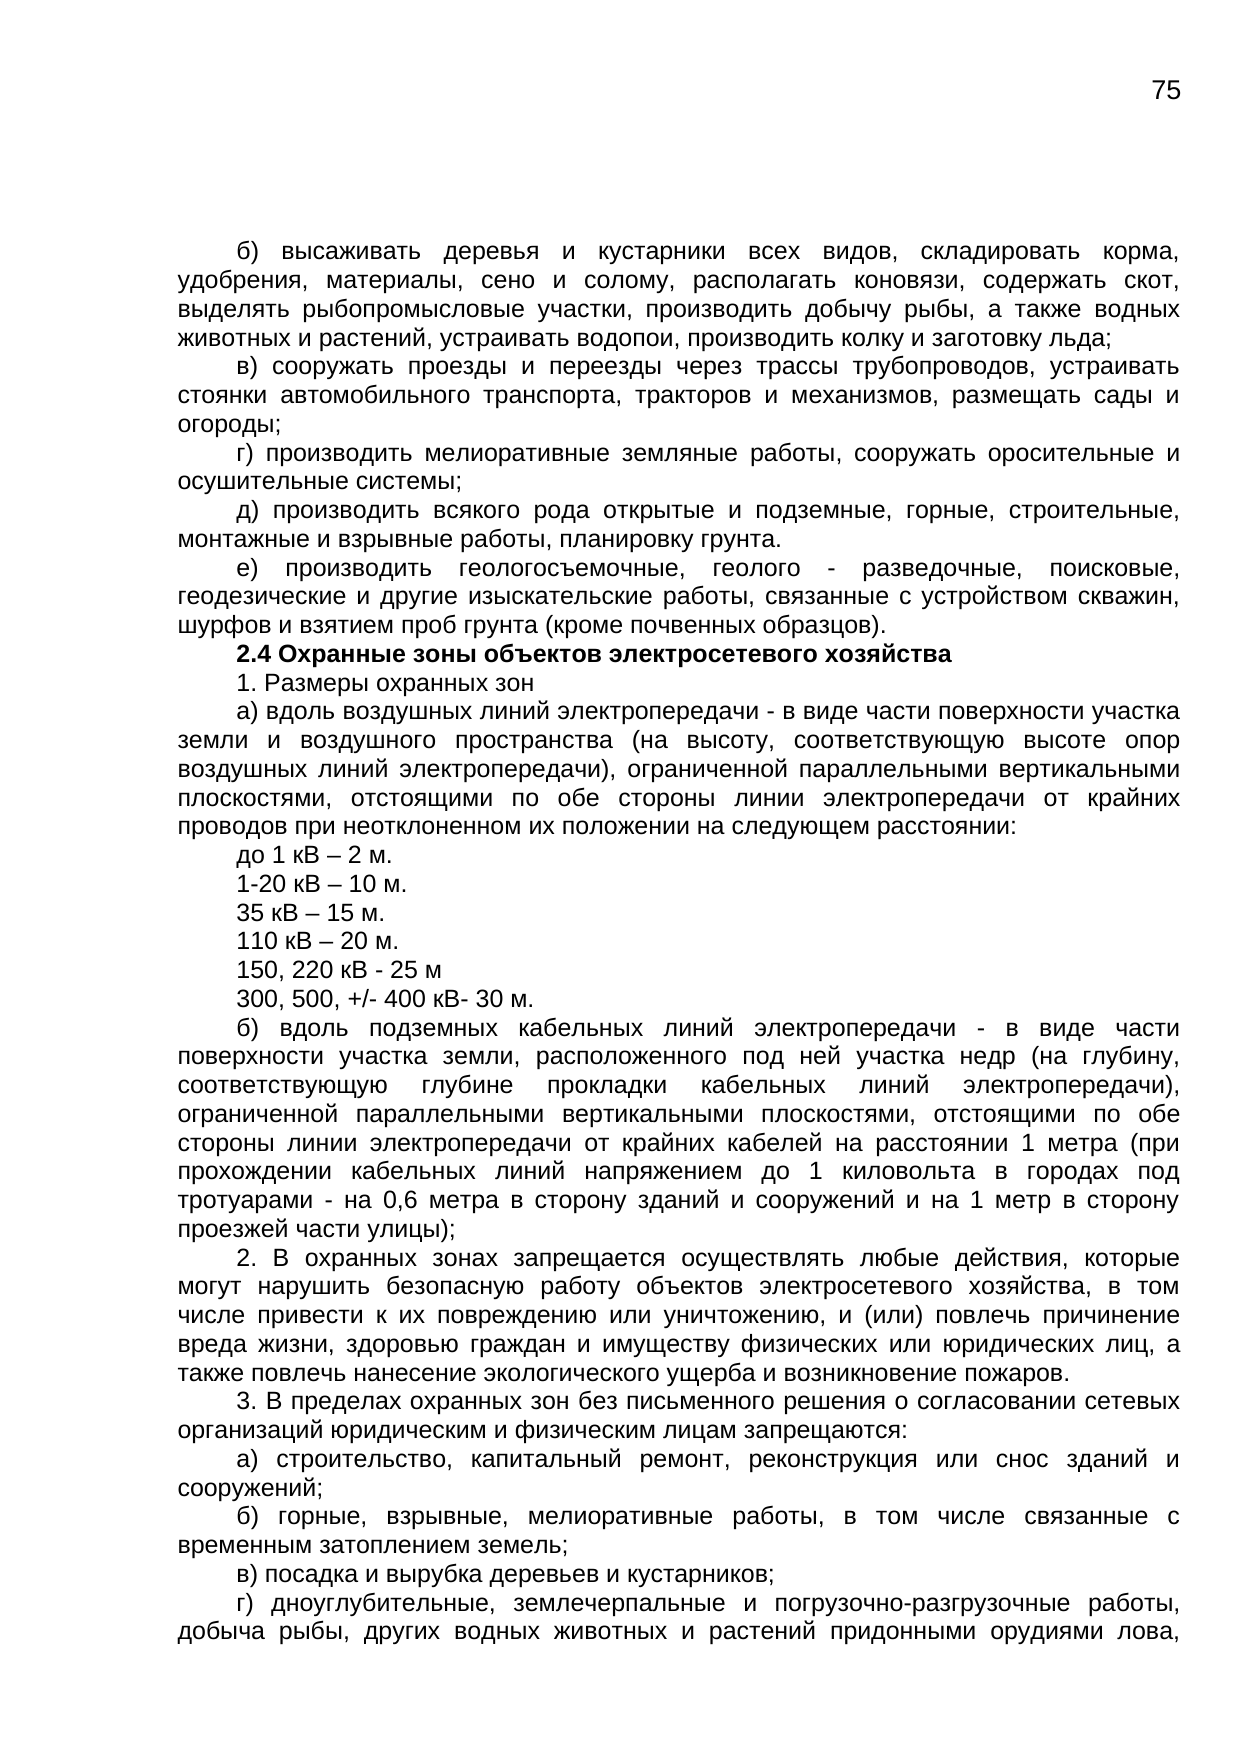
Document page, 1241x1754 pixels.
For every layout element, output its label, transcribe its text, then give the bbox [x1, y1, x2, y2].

text б) горные, взрывные, мелиоративные работы, в том числе связанные с временным затоплением земель; [177, 1501, 1181, 1559]
text б) высаживать деревья и кустарники всех видов, складировать корма, удобрения, материалы, сено и солому, располагать коновязи, содержать скот, выделять рыбопромысловые участки, производить добычу рыбы, а также водных животных и растений, устраивать водопои, производить колку и заготовку льда; [177, 236, 1181, 351]
text 2.4 Охранные зоны объектов электросетевого хозяйства [177, 639, 1181, 667]
text 300, 500, +/- 400 кВ- 30 м. [177, 984, 1181, 1012]
text 3. В пределах охранных зон без письменного решения о согласовании сетевых организаций юридическим и физическим лицам запрещаются: [177, 1386, 1181, 1444]
text до 1 кВ – 2 м. [177, 840, 1181, 869]
text 2. В охранных зонах запрещается осуществлять любые действия, которые могут нарушить безопасную работу объектов электросетевого хозяйства, в том числе привести к их повреждению или уничтожению, и (или) повлечь причинение вреда жизни, здоровью граждан и имуществу физических или юридических лиц, а также повлечь нанесение экологического ущерба и возникновение пожаров. [177, 1242, 1181, 1386]
text а) строительство, капитальный ремонт, реконструкция или снос зданий и сооружений; [177, 1444, 1181, 1501]
text в) сооружать проезды и переезды через трассы трубопроводов, устраивать стоянки автомобильного транспорта, тракторов и механизмов, размещать сады и огороды; [177, 351, 1181, 437]
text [177, 1587, 1181, 1645]
text 1-20 кВ – 10 м. [177, 869, 1181, 897]
text 1. Размеры охранных зон [177, 667, 1181, 696]
text б) вдоль подземных кабельных линий электропередачи - в виде части поверхности участка земли, расположенного под ней участка недр (на глубину, соответствующую глубине прокладки кабельных линий электропередачи), ограниченной параллельными вертикальными плоскостями, отстоящими по обе стороны линии электропередачи от крайних кабелей на расстоянии 1 метра (при прохождении кабельных линий напряжением до 1 киловольта в городах под тротуарами - на 0,6 метра в сторону зданий и сооружений и на 1 метр в сторону проезжей части улицы); [177, 1012, 1181, 1242]
text 35 кВ – 15 м. [177, 897, 1181, 926]
text д) производить всякого рода открытые и подземные, горные, строительные, монтажные и взрывные работы, планировку грунта. [177, 495, 1181, 552]
text г) производить мелиоративные земляные работы, сооружать оросительные и осушительные системы; [177, 437, 1181, 495]
text в) посадка и вырубка деревьев и кустарников; [177, 1559, 1181, 1587]
text а) вдоль воздушных линий электропередачи - в виде части поверхности участка земли и воздушного пространства (на высоту, соответствующую высоте опор воздушных линий электропередачи), ограниченной параллельными вертикальными плоскостями, отстоящими по обе стороны линии электропередачи от крайних проводов при неотклоненном их положении на следующем расстоянии: [177, 696, 1181, 840]
text 110 кВ – 20 м. [177, 926, 1181, 955]
text е) производить геологосъемочные, геолого - разведочные, поисковые, геодезические и другие изыскательские работы, связанные с устройством скважин, шурфов и взятием проб грунта (кроме почвенных образцов). [177, 552, 1181, 639]
text 150, 220 кВ - 25 м [177, 955, 1181, 984]
